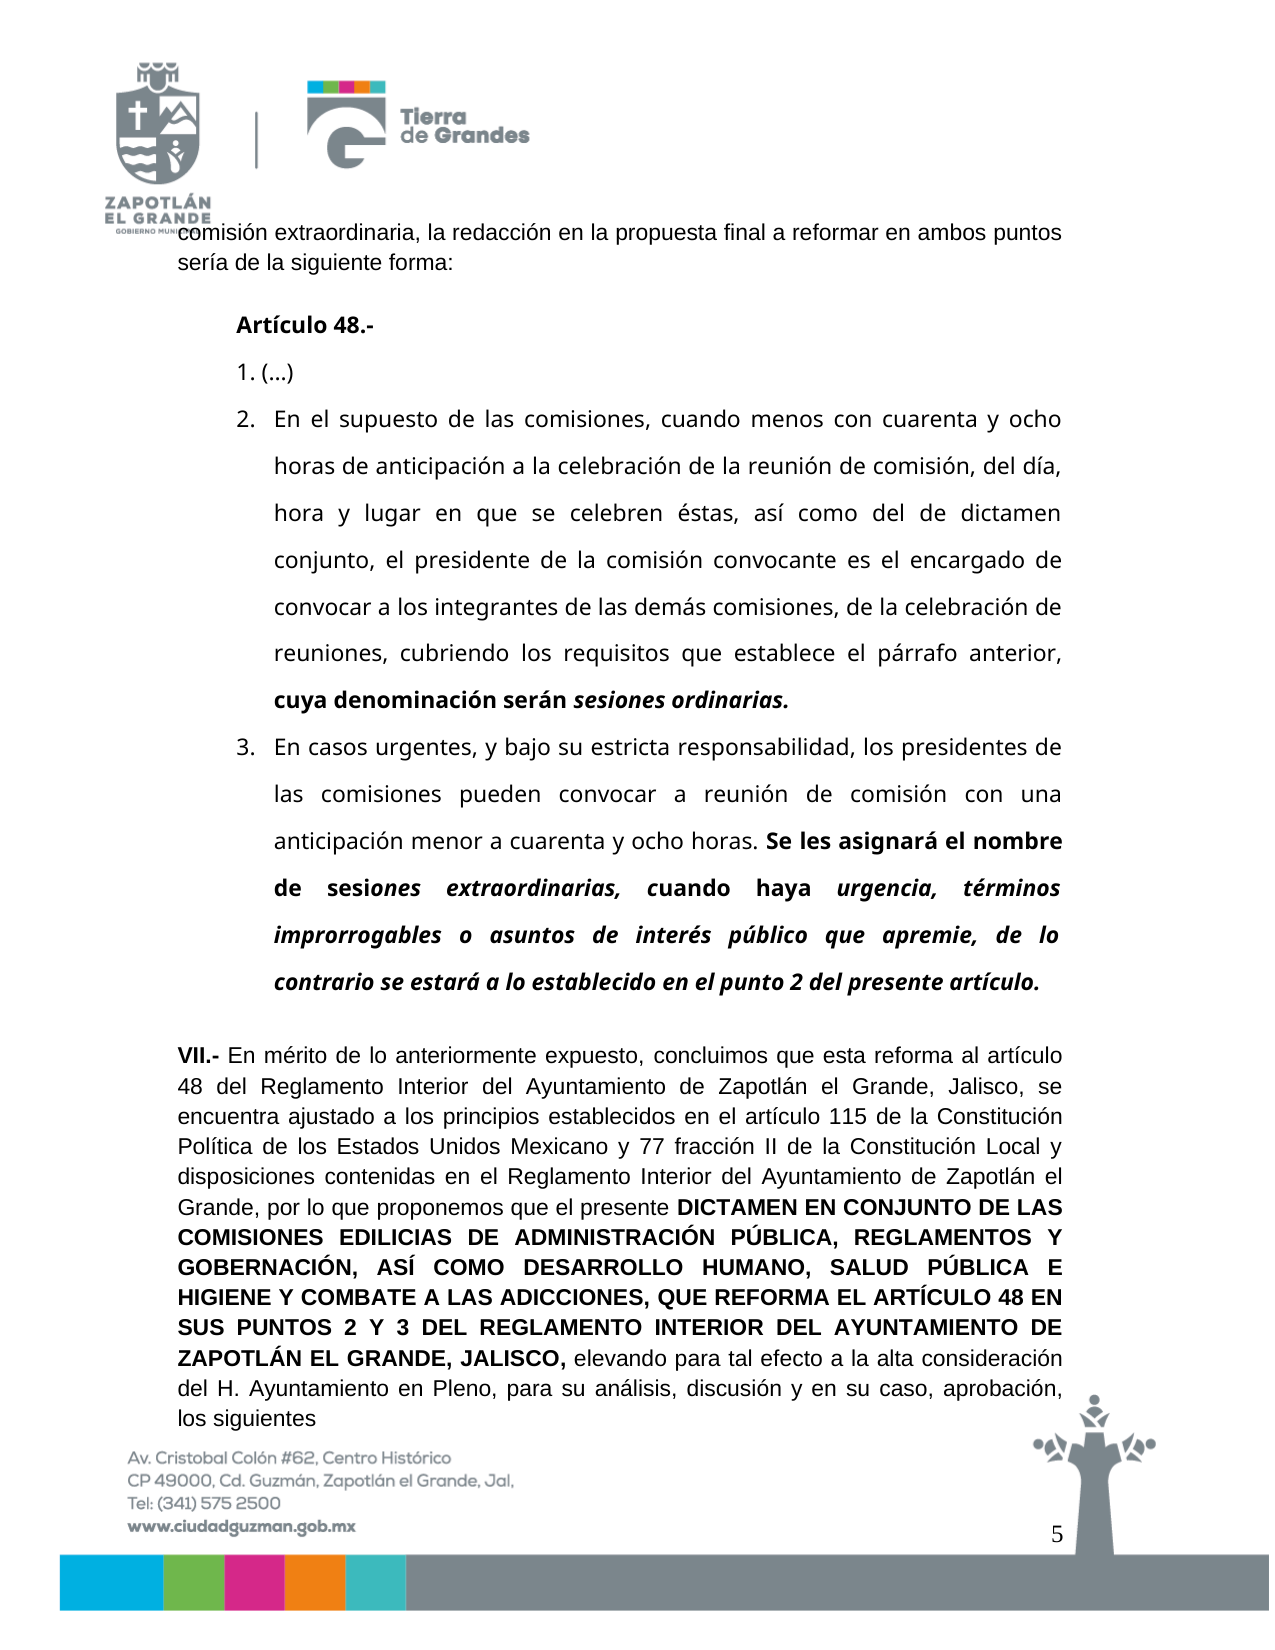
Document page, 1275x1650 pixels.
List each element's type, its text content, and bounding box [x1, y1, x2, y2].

text 1. (…) [236, 356, 1063, 387]
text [177, 218, 1063, 275]
picture [29, 2, 1275, 1650]
list En el supuesto de las comisiones, cuando menos con cuarenta y ocho horas de anticipación a la celebración de la reunión de comisión, del día, hora y lugar en que se celebren éstas, así como del de dictamen conjunto, el presidente de la comisión convocante es el encargado de convocar a los integrantes de las demás comisiones, de la celebración de reuniones, cubriendo los requisitos que establece el párrafo anterior, cuya denominación serán sesiones ordinarias. [236, 403, 1063, 715]
text Artículo 48.- [236, 309, 1063, 340]
text VII.- En mérito de lo anteriormente expuesto, concluimos que esta reforma al artículo 48 del Reglamento Interior del Ayuntamiento de Zapotlán el Grande, Jalisco, se encuentra ajustado a los principios establecidos en el artículo 115 de la Constitución Política de los Estados Unidos Mexicano y 77 fracción II de la Constitución Local y disposiciones contenidas en el Reglamento Interior del Ayuntamiento de Zapotlán el Grande, por lo que proponemos que el presente DICTAMEN EN CONJUNTO DE LAS COMISIONES EDILICIAS DE ADMINISTRACIÓN PÚBLICA, REGLAMENTOS Y GOBERNACIÓN, ASÍ COMO DESARROLLO HUMANO, SALUD PÚBLICA E HIGIENE Y COMBATE A LAS ADICCIONES, QUE REFORMA EL ARTÍCULO 48 EN SUS PUNTOS 2 Y 3 DEL REGLAMENTO INTERIOR DEL AYUNTAMIENTO DE ZAPOTLÁN EL GRANDE, JALISCO, elevando para tal efecto a la alta consideración del H. Ayuntamiento en Pleno, para su análisis, discusión y en su caso, aprobación, los siguientes [177, 1042, 1063, 1431]
list En casos urgentes, y bajo su estricta responsabilidad, los presidentes de las comisiones pueden convocar a reunión de comisión con una anticipación menor a cuarenta y ocho horas. Se les asignará el nombre de sesiones extraordinarias, cuando haya urgencia, términos improrrogables o asuntos de interés público que apremie, de lo contrario se estará a lo establecido en el punto 2 del presente artículo. [236, 731, 1063, 997]
